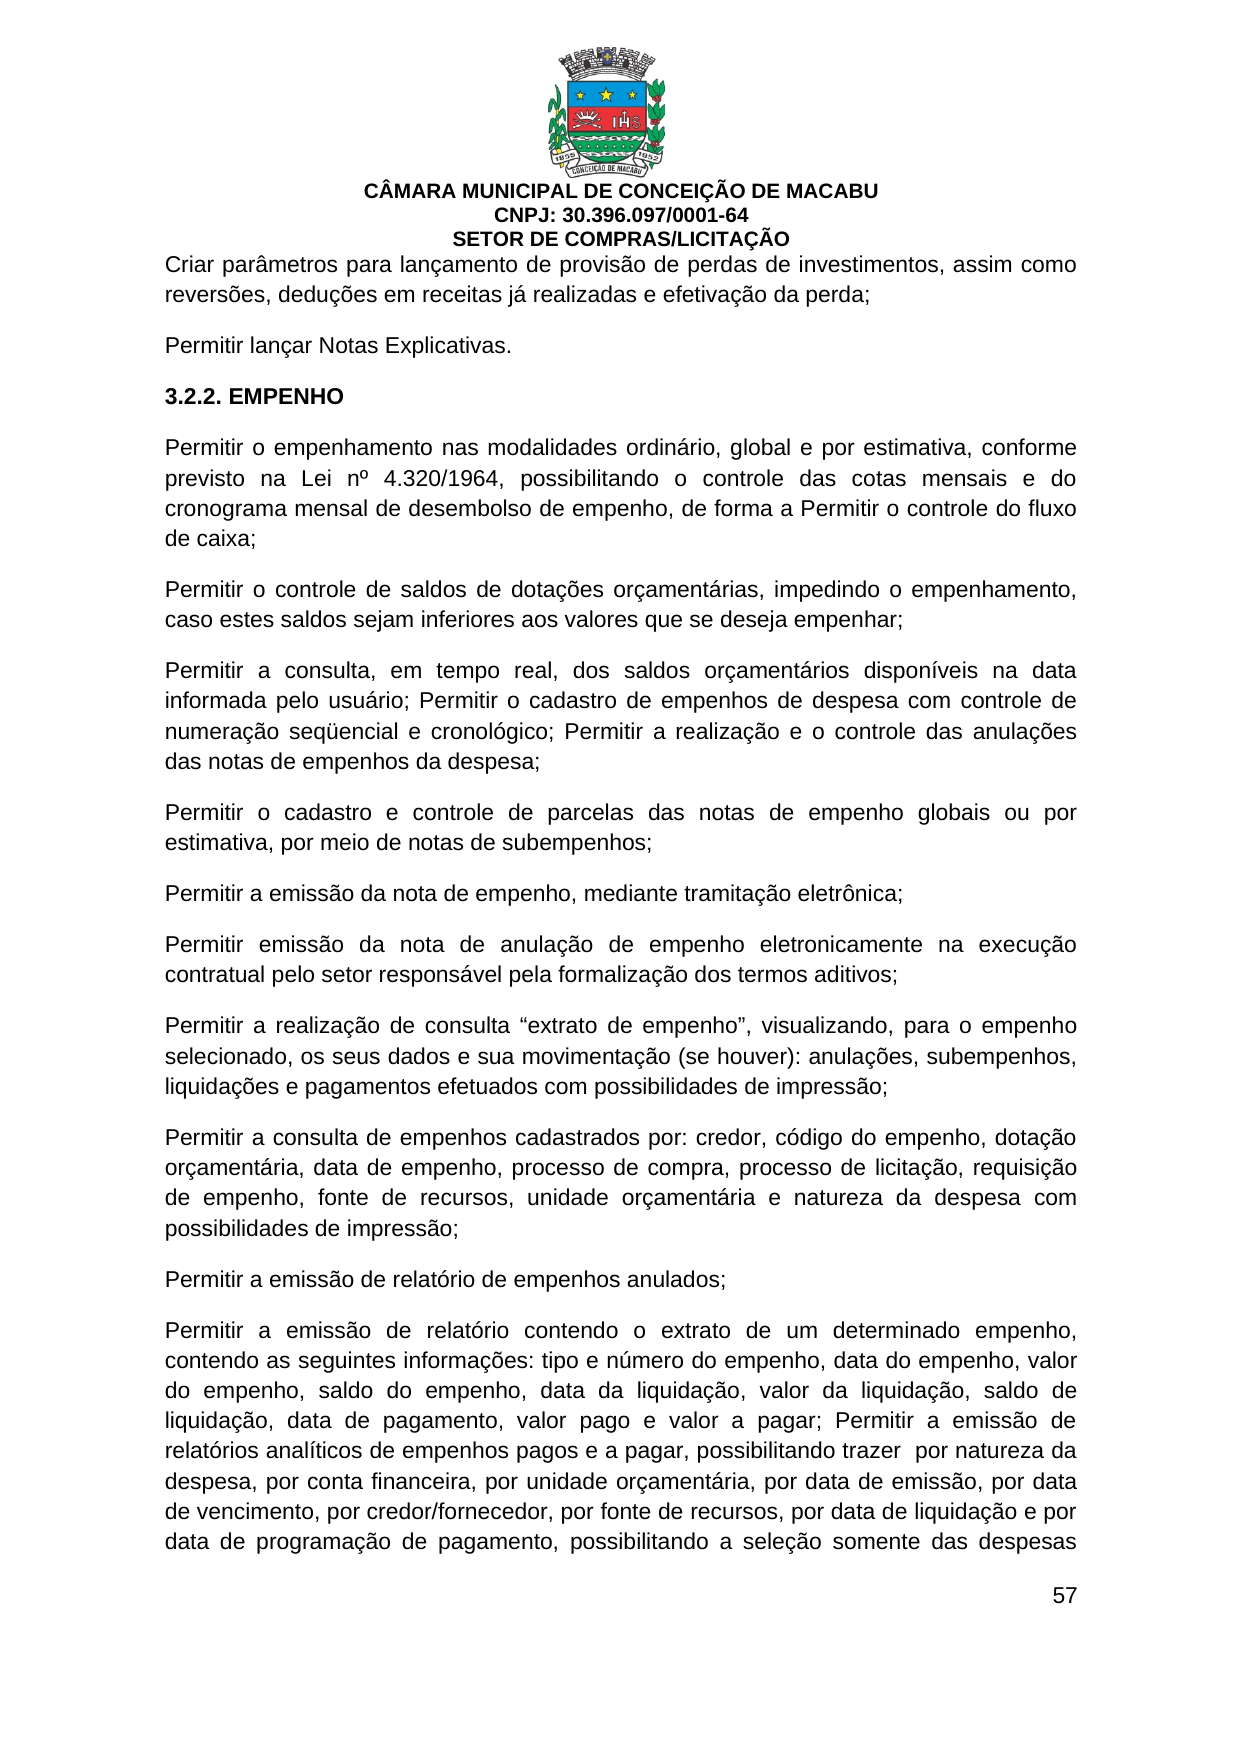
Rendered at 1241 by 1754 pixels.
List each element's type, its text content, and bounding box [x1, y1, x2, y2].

text 3.2.2. EMPENHO [164, 383, 1078, 410]
text Permitir lançar Notas Explicativas. [164, 332, 1078, 359]
text Criar parâmetros para lançamento de provisão de perdas de investimentos, assim como reversões, deduções em receitas já realizadas e efetivação da perda; [164, 251, 1078, 308]
text Permitir a emissão da nota de empenho, mediante tramitação eletrônica; [164, 880, 1078, 907]
text Permitir a emissão de relatório de empenhos anulados; [164, 1266, 1078, 1292]
text Permitir a consulta, em tempo real, dos saldos orçamentários disponíveis na data informada pelo usuário; Permitir o cadastro de empenhos de despesa com controle de numeração seqüencial e cronológico; Permitir a realização e o controle das anulações das notas de empenhos da despesa; [164, 657, 1078, 774]
text Permitir o empenhamento nas modalidades ordinário, global e por estimativa, conforme previsto na Lei nº 4.320/1964, possibilitando o controle das cotas mensais e do cronograma mensal de desembolso de empenho, de forma a Permitir o controle do fluxo de caixa; [164, 434, 1078, 551]
text Permitir a realização de consulta “extrato de empenho”, visualizando, para o empenho selecionado, os seus dados e sua movimentação (se houver): anulações, subempenhos, liquidações e pagamentos efetuados com possibilidades de impressão; [164, 1012, 1078, 1099]
text Permitir o controle de saldos de dotações orçamentárias, impedindo o empenhamento, caso estes saldos sejam inferiores aos valores que se deseja empenhar; [164, 576, 1078, 633]
text Permitir o cadastro e controle de parcelas das notas de empenho globais ou por estimativa, por meio de notas de subempenhos; [164, 799, 1078, 856]
text Permitir a consulta de empenhos cadastrados por: credor, código do empenho, dotação orçamentária, data de empenho, processo de compra, processo de licitação, requisição de empenho, fonte de recursos, unidade orçamentária e natureza da despesa com possibilidades de impressão; [164, 1124, 1078, 1241]
text Permitir emissão da nota de anulação de empenho eletronicamente na execução contratual pelo setor responsável pela formalização dos termos aditivos; [164, 931, 1078, 988]
picture [548, 47, 666, 178]
